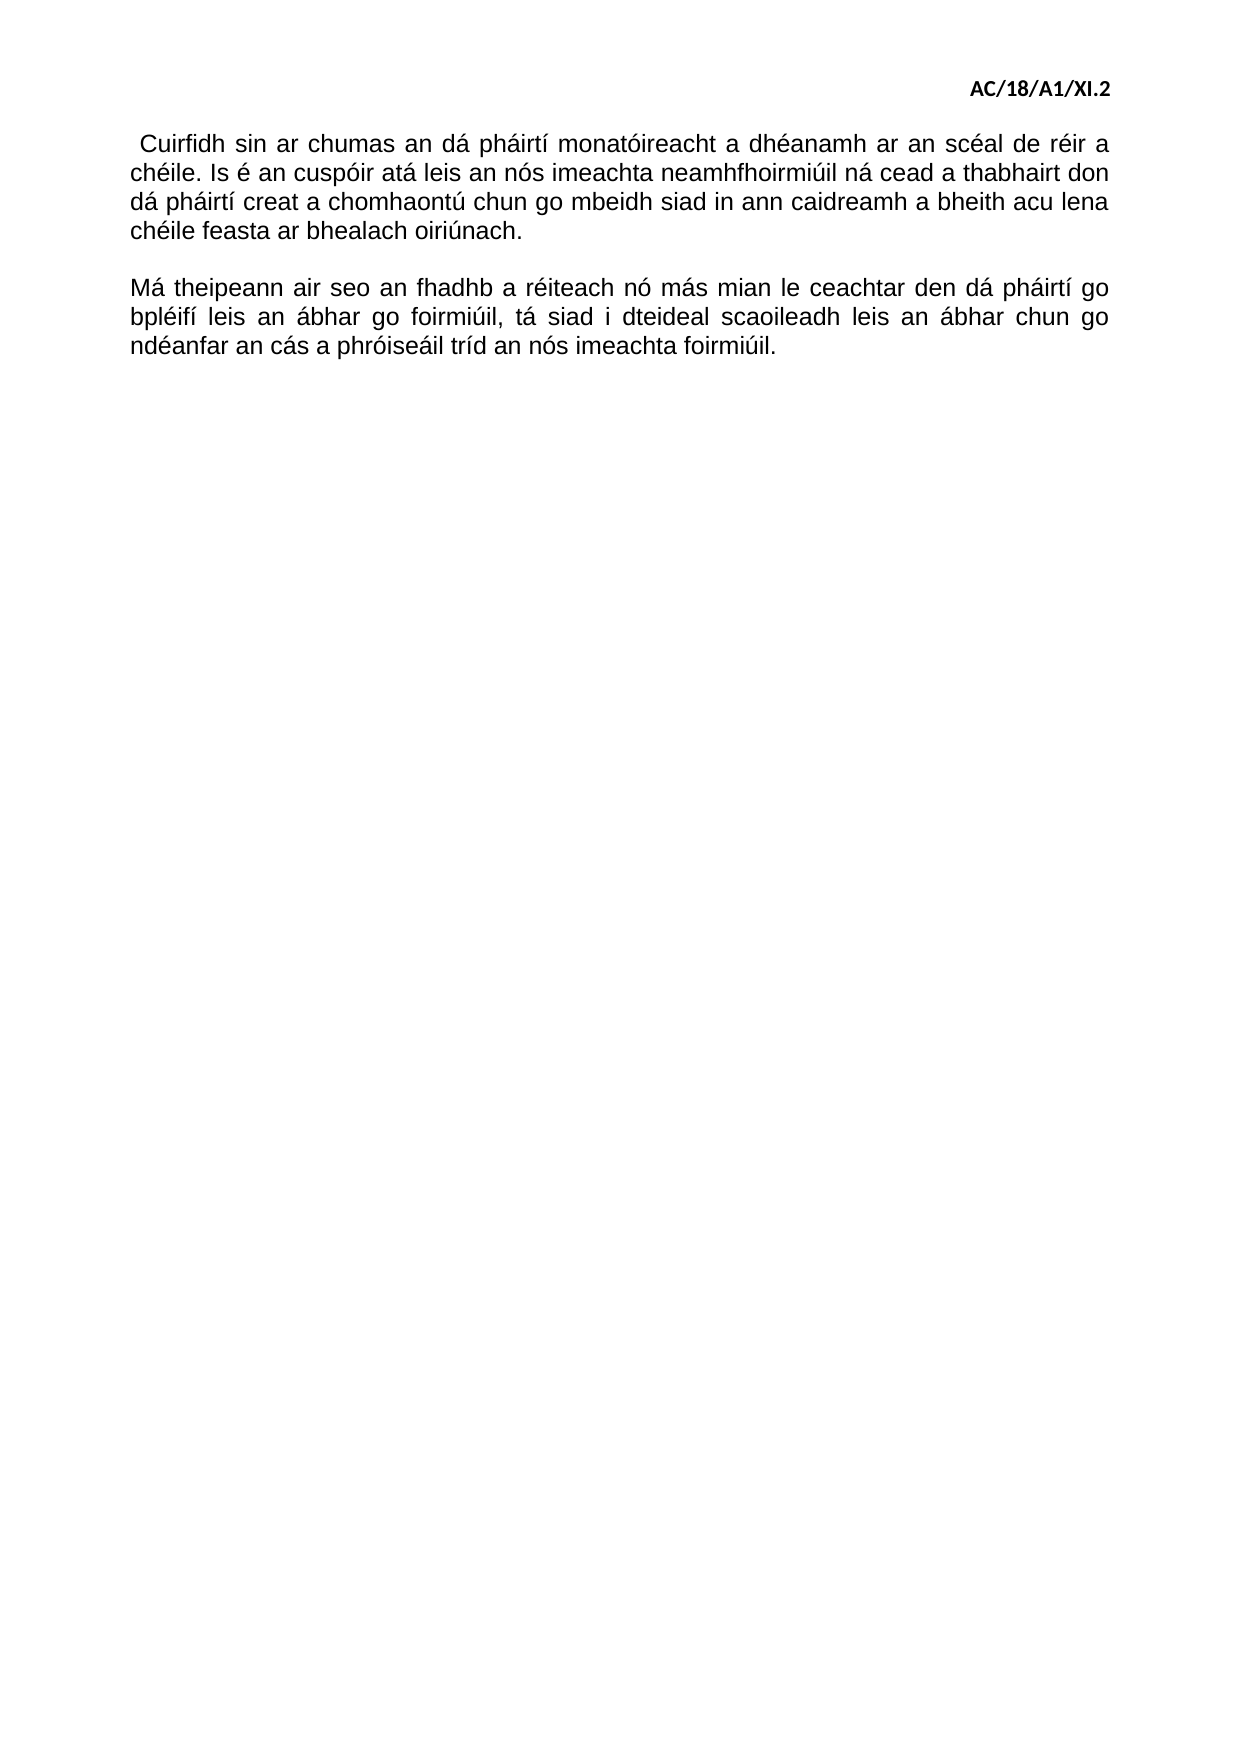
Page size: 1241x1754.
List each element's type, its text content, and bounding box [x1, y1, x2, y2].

text Má theipeann air seo an fhadhb a réiteach nó más mian le ceachtar den dá pháirtí go bpléifí leis an ábhar go foirmiúil, tá siad i dteideal scaoileadh leis an ábhar chun go ndéanfar an cás a phróiseáil tríd an nós imeachta foirmiúil. [130, 273, 1111, 359]
text Cuirfidh sin ar chumas an dá pháirtí monatóireacht a dhéanamh ar an scéal de réir a chéile. Is é an cuspóir atá leis an nós imeachta neamhfhoirmiúil ná cead a thabhairt don dá pháirtí creat a chomhaontú chun go mbeidh siad in ann caidreamh a bheith acu lena chéile feasta ar bhealach oiriúnach. [130, 129, 1111, 244]
